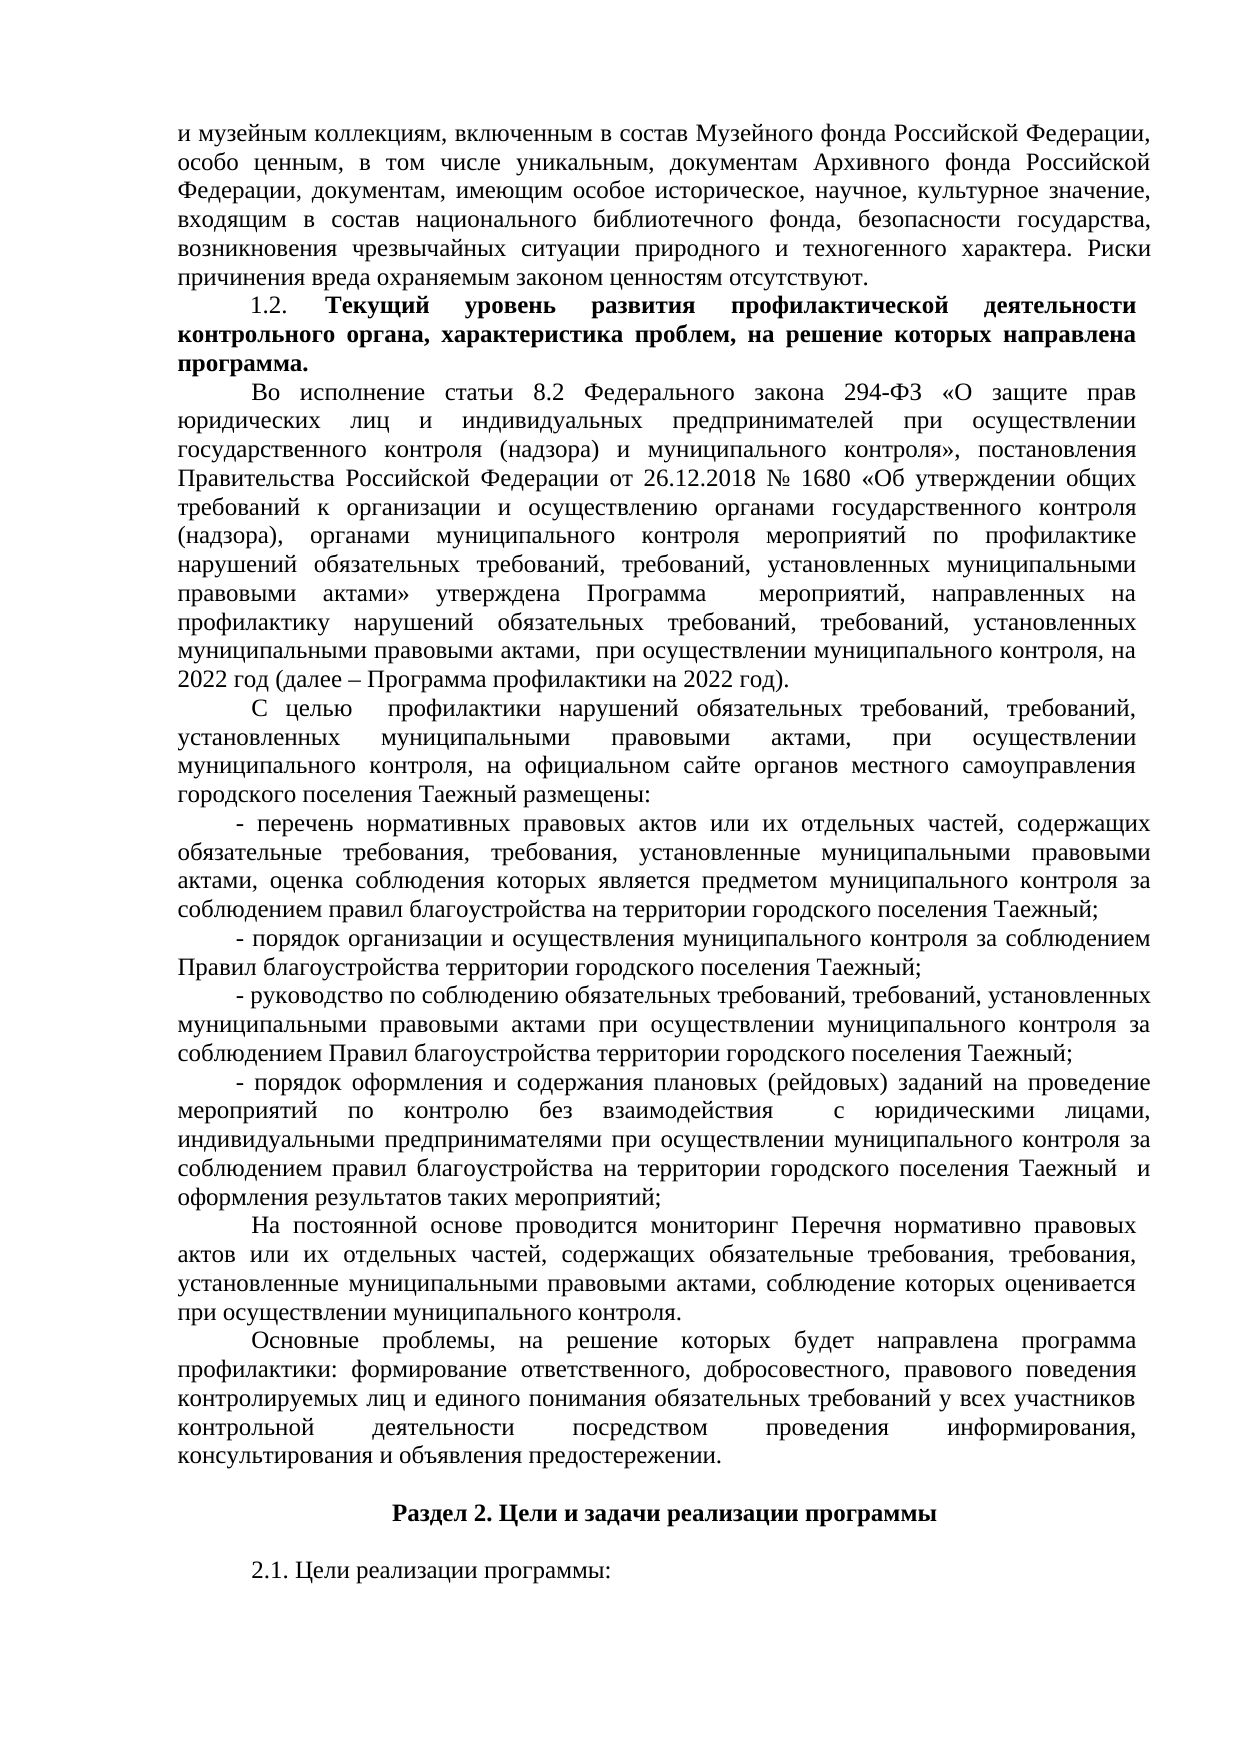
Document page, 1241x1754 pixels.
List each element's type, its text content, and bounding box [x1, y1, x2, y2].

list На постоянной основе проводится мониторинг Перечня нормативно правовых актов или их отдельных частей, содержащих обязательные требования, требования, установленные муниципальными правовыми актами, соблюдение которых оценивается при осуществлении муниципального контроля. [177, 1211, 1137, 1326]
list Во исполнение статьи 8.2 Федерального закона 294-ФЗ «О защите прав юридических лиц и индивидуальных предпринимателей при осуществлении государственного контроля (надзора) и муниципального контроля», постановления Правительства Российской Федерации от 26.12.2018 № 1680 «Об утверждении общих требований к организации и осуществлению органами государственного контроля (надзора), органами муниципального контроля мероприятий по профилактике нарушений обязательных требований, требований, установленных муниципальными правовыми актами» утверждена Программа мероприятий, направленных на профилактику нарушений обязательных требований, требований, установленных муниципальными правовыми актами, при осуществлении муниципального контроля, на 2022 год (далее – Программа профилактики на 2022 год). [177, 377, 1137, 693]
text - перечень нормативных правовых актов или их отдельных частей, содержащих обязательные требования, требования, установленные муниципальными правовыми актами, оценка соблюдения которых является предметом муниципального контроля за соблюдением правил благоустройства на территории городского поселения Таежный; [177, 808, 1152, 923]
list Раздел 2. Цели и задачи реализации программы [177, 1498, 1152, 1527]
text - порядок оформления и содержания плановых (рейдовых) заданий на проведение мероприятий по контролю без взаимодействия с юридическими лицами, индивидуальными предпринимателями при осуществлении муниципального контроля за соблюдением правил благоустройства на территории городского поселения Таежный и оформления результатов таких мероприятий; [177, 1067, 1152, 1211]
list 2.1. Цели реализации программы: [177, 1556, 1152, 1584]
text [177, 118, 1152, 291]
text - порядок организации и осуществления муниципального контроля за соблюдением Правил благоустройства территории городского поселения Таежный; [177, 923, 1152, 981]
list Основные проблемы, на решение которых будет направлена программа профилактики: формирование ответственного, добросовестного, правового поведения контролируемых лиц и единого понимания обязательных требований у всех участников контрольной деятельности посредством проведения информирования, консультирования и объявления предостережении. [177, 1326, 1137, 1469]
list С целью профилактики нарушений обязательных требований, требований, установленных муниципальными правовыми актами, при осуществлении муниципального контроля, на официальном сайте органов местного самоуправления городского поселения Таежный размещены: [177, 693, 1137, 808]
list Текущий уровень развития профилактической деятельности контрольного органа, характеристика проблем, на решение которых направлена программа. [177, 291, 1137, 377]
text - руководство по соблюдению обязательных требований, требований, установленных муниципальными правовыми актами при осуществлении муниципального контроля за соблюдением Правил благоустройства территории городского поселения Таежный; [177, 981, 1152, 1067]
